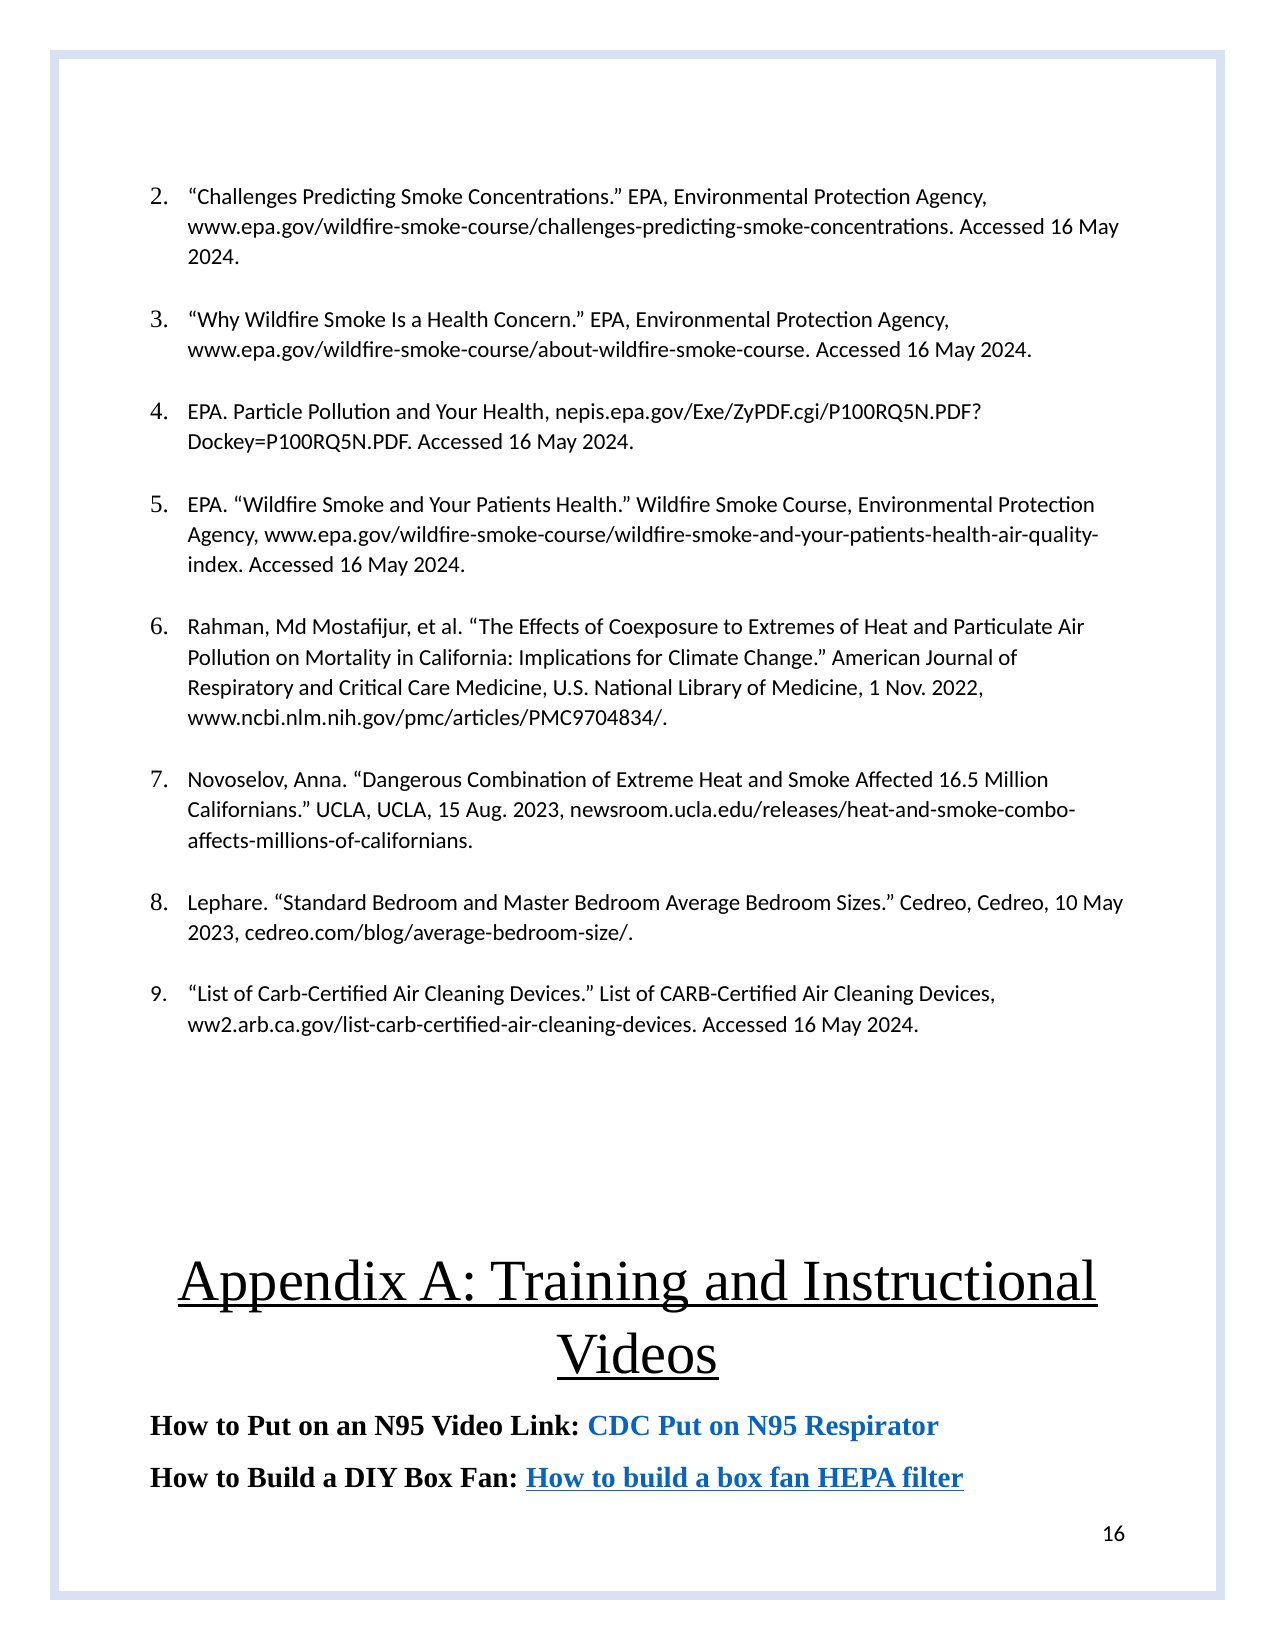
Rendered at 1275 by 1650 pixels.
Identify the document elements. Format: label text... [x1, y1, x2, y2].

text How to Put on an N95 Video Link: CDC Put on N95 Respirator [150, 1408, 1125, 1441]
list EPA. Particle Pollution and Your Health, nepis.epa.gov/Exe/ZyPDF.cgi/P100RQ5N.PDF?Dockey=P100RQ5N.PDF. Accessed 16 May 2024. [150, 396, 1125, 456]
list EPA. “Wildfire Smoke and Your Patients Health.” Wildfire Smoke Course, Environmental Protection Agency, www.epa.gov/wildfire-smoke-course/wildfire-smoke-and-your-patients-health-air-quality-index. Accessed 16 May 2024. [150, 489, 1125, 578]
list Lephare. “Standard Bedroom and Master Bedroom Average Bedroom Sizes.” Cedreo, Cedreo, 10 May 2023, cedreo.com/blog/average-bedroom-size/. [150, 887, 1125, 946]
list Rahman, Md Mostafijur, et al. “The Effects of Coexposure to Extremes of Heat and Particulate Air Pollution on Mortality in California: Implications for Climate Change.” American Journal of Respiratory and Critical Care Medicine, U.S. National Library of Medicine, 1 Nov. 2022, www.ncbi.nlm.nih.gov/pmc/articles/PMC9704834/. [150, 611, 1125, 731]
text How to Build a DIY Box Fan: How to build a box fan HEPA filter [150, 1461, 1125, 1494]
list “Challenges Predicting Smoke Concentrations.” EPA, Environmental Protection Agency, www.epa.gov/wildfire-smoke-course/challenges-predicting-smoke-concentrations. Accessed 16 May 2024. [150, 181, 1125, 271]
text Appendix A: Training and Instructional Videos [150, 1246, 1125, 1386]
list “Why Wildfire Smoke Is a Health Concern.” EPA, Environmental Protection Agency, www.epa.gov/wildfire-smoke-course/about-wildfire-smoke-course. Accessed 16 May 2024. [150, 304, 1125, 363]
list “List of Carb-Certified Air Cleaning Devices.” List of CARB-Certified Air Cleaning Devices, ww2.arb.ca.gov/list-carb-certified-air-cleaning-devices. Accessed 16 May 2024. [150, 979, 1125, 1038]
list Novoselov, Anna. “Dangerous Combination of Extreme Heat and Smoke Affected 16.5 Million Californians.” UCLA, UCLA, 15 Aug. 2023, newsroom.ucla.edu/releases/heat-and-smoke-combo-affects-millions-of-californians. [150, 764, 1125, 854]
